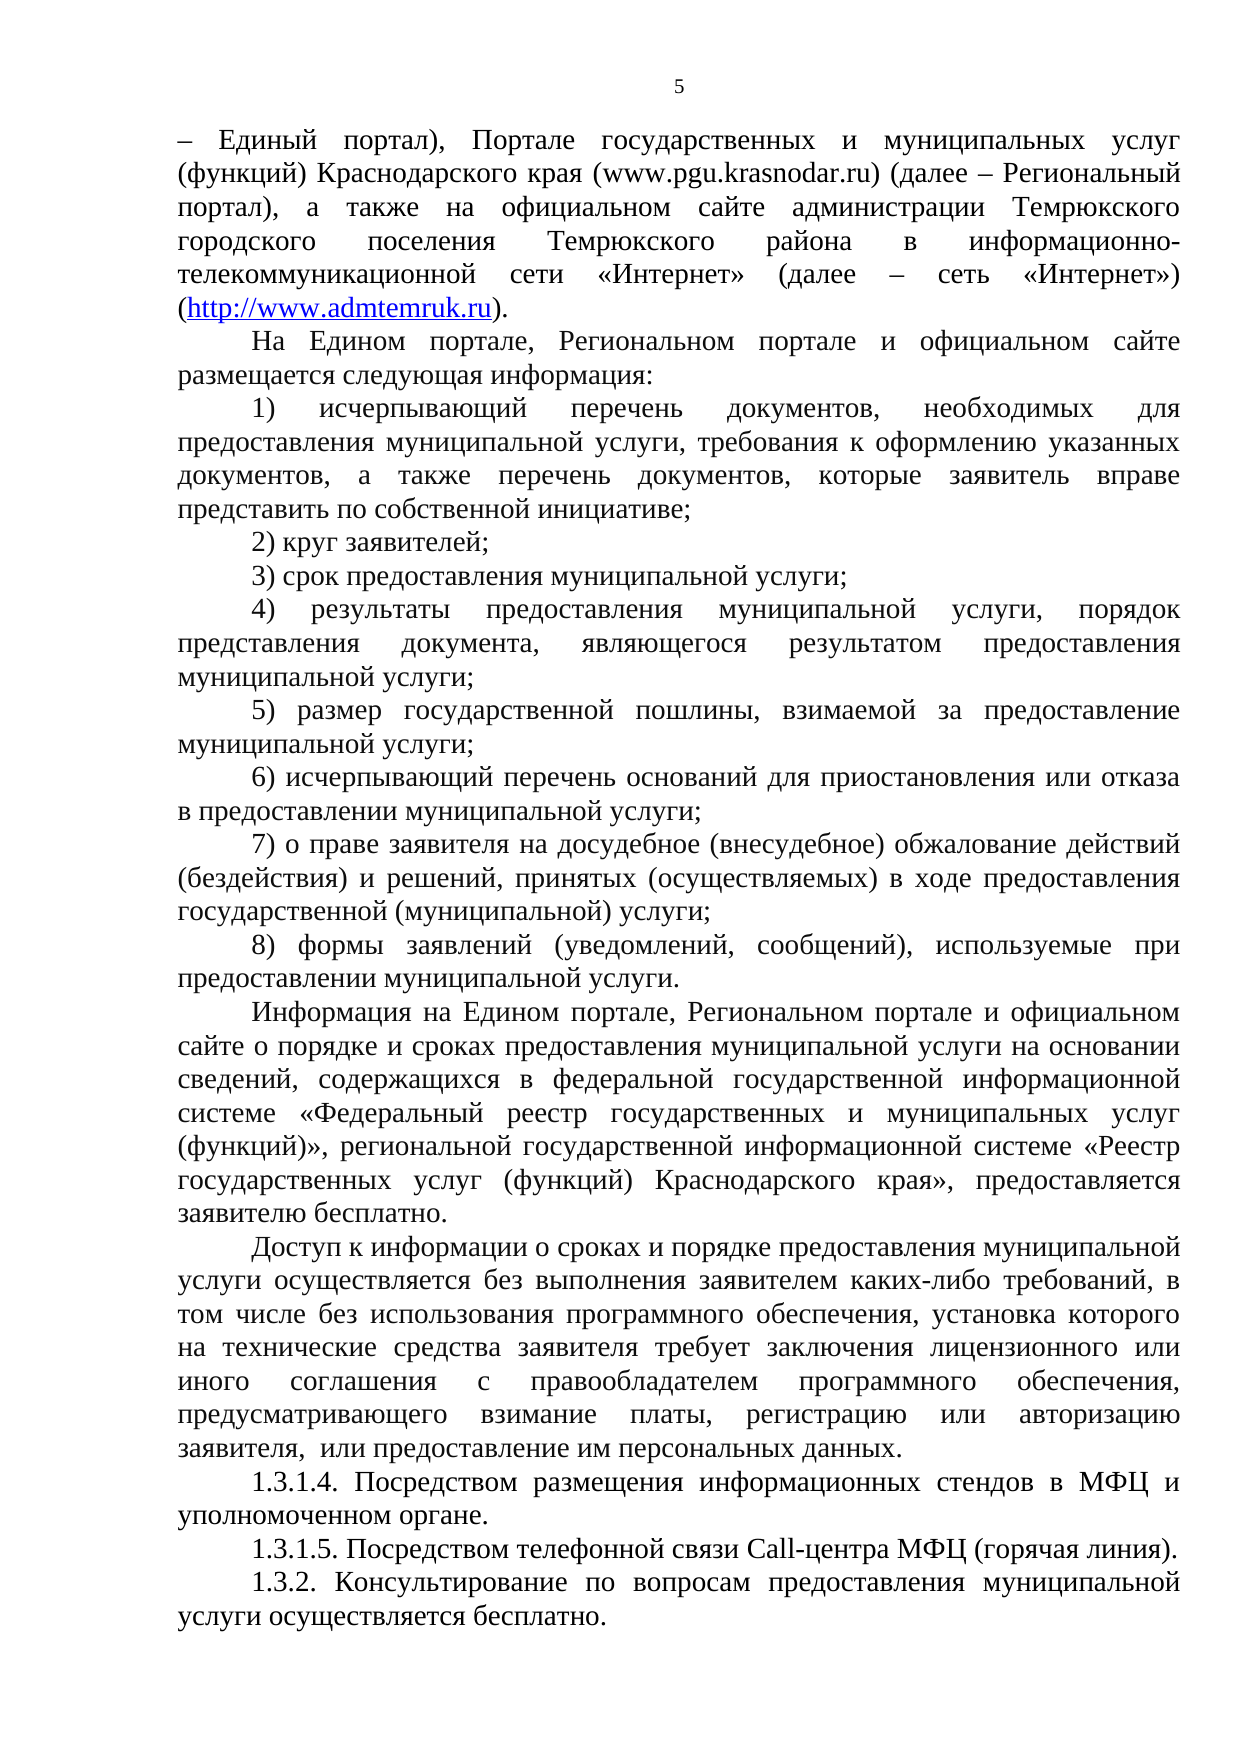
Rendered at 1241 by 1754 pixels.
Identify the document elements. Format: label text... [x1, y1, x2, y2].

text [177, 122, 1181, 323]
text 7) о праве заявителя на досудебное (внесудебное) обжалование действий (бездействия) и решений, принятых (осуществляемых) в ходе предоставления государственной (муниципальной) услуги; [177, 826, 1181, 927]
text 8) формы заявлений (уведомлений, сообщений), используемые при предоставлении муниципальной услуги. [177, 927, 1181, 994]
text 1.3.1.5. Посредством телефонной связи Call-центра МФЦ (горячая линия). [177, 1531, 1181, 1564]
text 2) круг заявителей; [177, 524, 1181, 558]
text 1.3.1.4. Посредством размещения информационных стендов в МФЦ и уполномоченном органе. [177, 1464, 1181, 1531]
text 3) срок предоставления муниципальной услуги; [177, 558, 1181, 592]
text На Едином портале, Региональном портале и официальном сайте размещается следующая информация: [177, 323, 1181, 390]
text 4) результаты предоставления муниципальной услуги, порядок представления документа, являющегося результатом предоставления муниципальной услуги; [177, 592, 1181, 692]
text Доступ к информации о сроках и порядке предоставления муниципальной услуги осуществляется без выполнения заявителем каких-либо требований, в том числе без использования программного обеспечения, установка которого на технические средства заявителя требует заключения лицензионного или иного соглашения с правообладателем программного обеспечения, предусматривающего взимание платы, регистрацию или авторизацию заявителя, или предоставление им персональных данных. [177, 1229, 1181, 1464]
text Информация на Едином портале, Региональном портале и официальном сайте о порядке и сроках предоставления муниципальной услуги на основании сведений, содержащихся в федеральной государственной информационной системе «Федеральный реестр государственных и муниципальных услуг (функций)», региональной государственной информационной системе «Реестр государственных услуг (функций) Краснодарского края», предоставляется заявителю бесплатно. [177, 994, 1181, 1229]
text 1) исчерпывающий перечень документов, необходимых для предоставления муниципальной услуги, требования к оформлению указанных документов, а также перечень документов, которые заявитель вправе представить по собственной инициативе; [177, 390, 1181, 524]
text 1.3.2. Консультирование по вопросам предоставления муниципальной услуги осуществляется бесплатно. [177, 1564, 1181, 1631]
text 5) размер государственной пошлины, взимаемой за предоставление муниципальной услуги; [177, 692, 1181, 759]
text 6) исчерпывающий перечень оснований для приостановления или отказа в предоставлении муниципальной услуги; [177, 759, 1181, 826]
